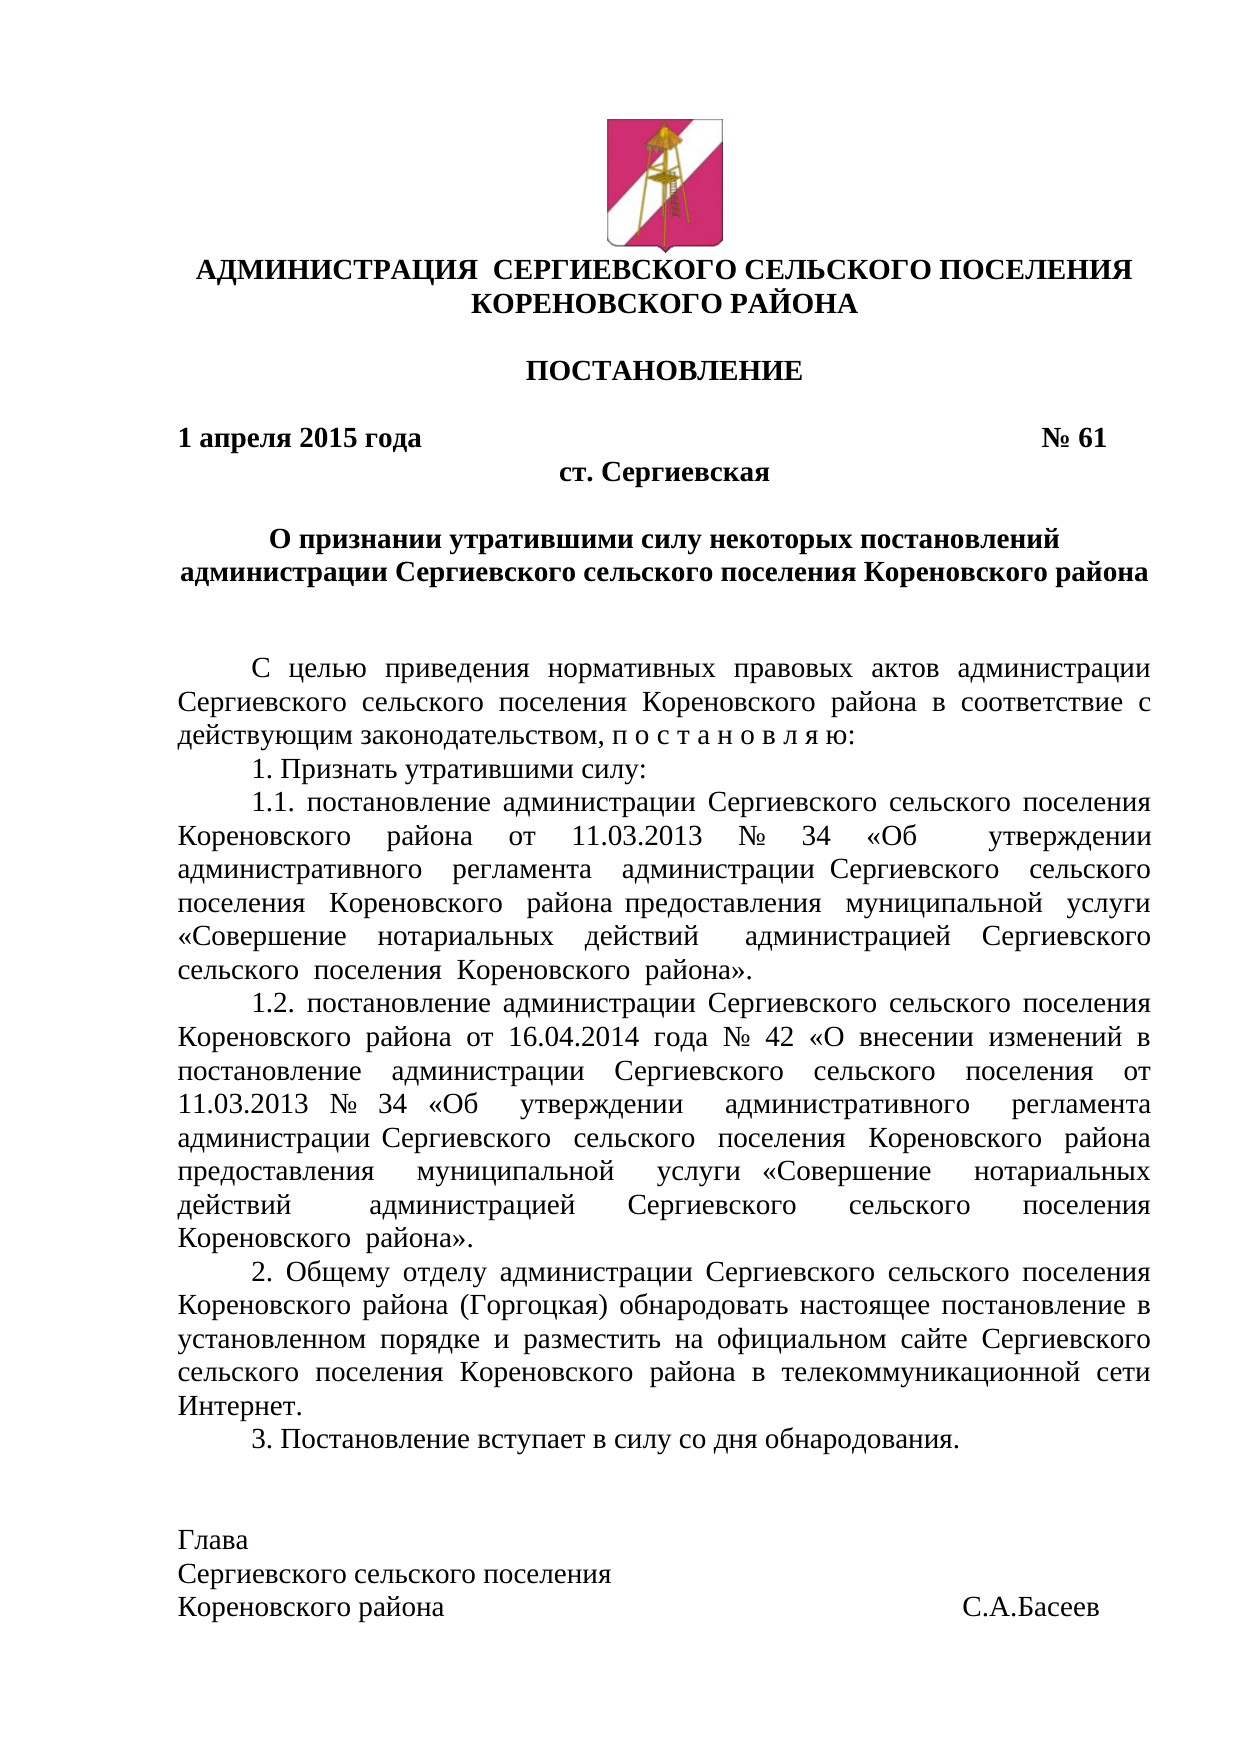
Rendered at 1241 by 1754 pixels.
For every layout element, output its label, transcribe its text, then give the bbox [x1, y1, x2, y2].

text Глава [177, 1522, 1152, 1556]
text КОРЕНОВСКОГО РАЙОНА [177, 286, 1152, 319]
text 1.2. постановление администрации Сергиевского сельского поселения Кореновского района от 16.04.2014 года № 42 «О внесении изменений в постановление администрации Сергиевского сельского поселения от 11.03.2013 № 34 «Об утверждении административного регламента администрации Сергиевского сельского поселения Кореновского района предоставления муниципальной услуги «Совершение нотариальных действий администрацией Сергиевского сельского поселения Кореновского района». [177, 986, 1152, 1254]
text Сергиевского сельского поселения [177, 1556, 1152, 1589]
text ст. Сергиевская [177, 454, 1152, 487]
text Кореновского района С.А.Басеев [177, 1589, 1152, 1623]
picture [606, 118, 723, 253]
text ПОСТАНОВЛЕНИЕ [177, 353, 1152, 387]
text 3. Постановление вступает в силу со дня обнародования. [177, 1422, 1152, 1455]
text 1. Признать утратившими силу: [177, 751, 1152, 784]
text АДМИНИСТРАЦИЯ СЕРГИЕВСКОГО СЕЛЬСКОГО ПОСЕЛЕНИЯ [177, 252, 1152, 286]
text 2. Общему отделу администрации Сергиевского сельского поселения Кореновского района (Горгоцкая) обнародовать настоящее постановление в установленном порядке и разместить на официальном сайте Сергиевского сельского поселения Кореновского района в телекоммуникационной сети Интернет. [177, 1254, 1152, 1422]
text О признании утратившими силу некоторых постановлений администрации Сергиевского сельского поселения Кореновского района [177, 521, 1152, 588]
text 1 апреля 2015 года № 61 [177, 420, 1152, 454]
text 1.1. постановление администрации Сергиевского сельского поселения Кореновского района от 11.03.2013 № 34 «Об утверждении административного регламента администрации Сергиевского сельского поселения Кореновского района предоставления муниципальной услуги «Совершение нотариальных действий администрацией Сергиевского сельского поселения Кореновского района». [177, 784, 1152, 986]
text С целью приведения нормативных правовых актов администрации Сергиевского сельского поселения Кореновского района в соответствие с действующим законодательством, п о с т а н о в л я ю: [177, 650, 1152, 751]
